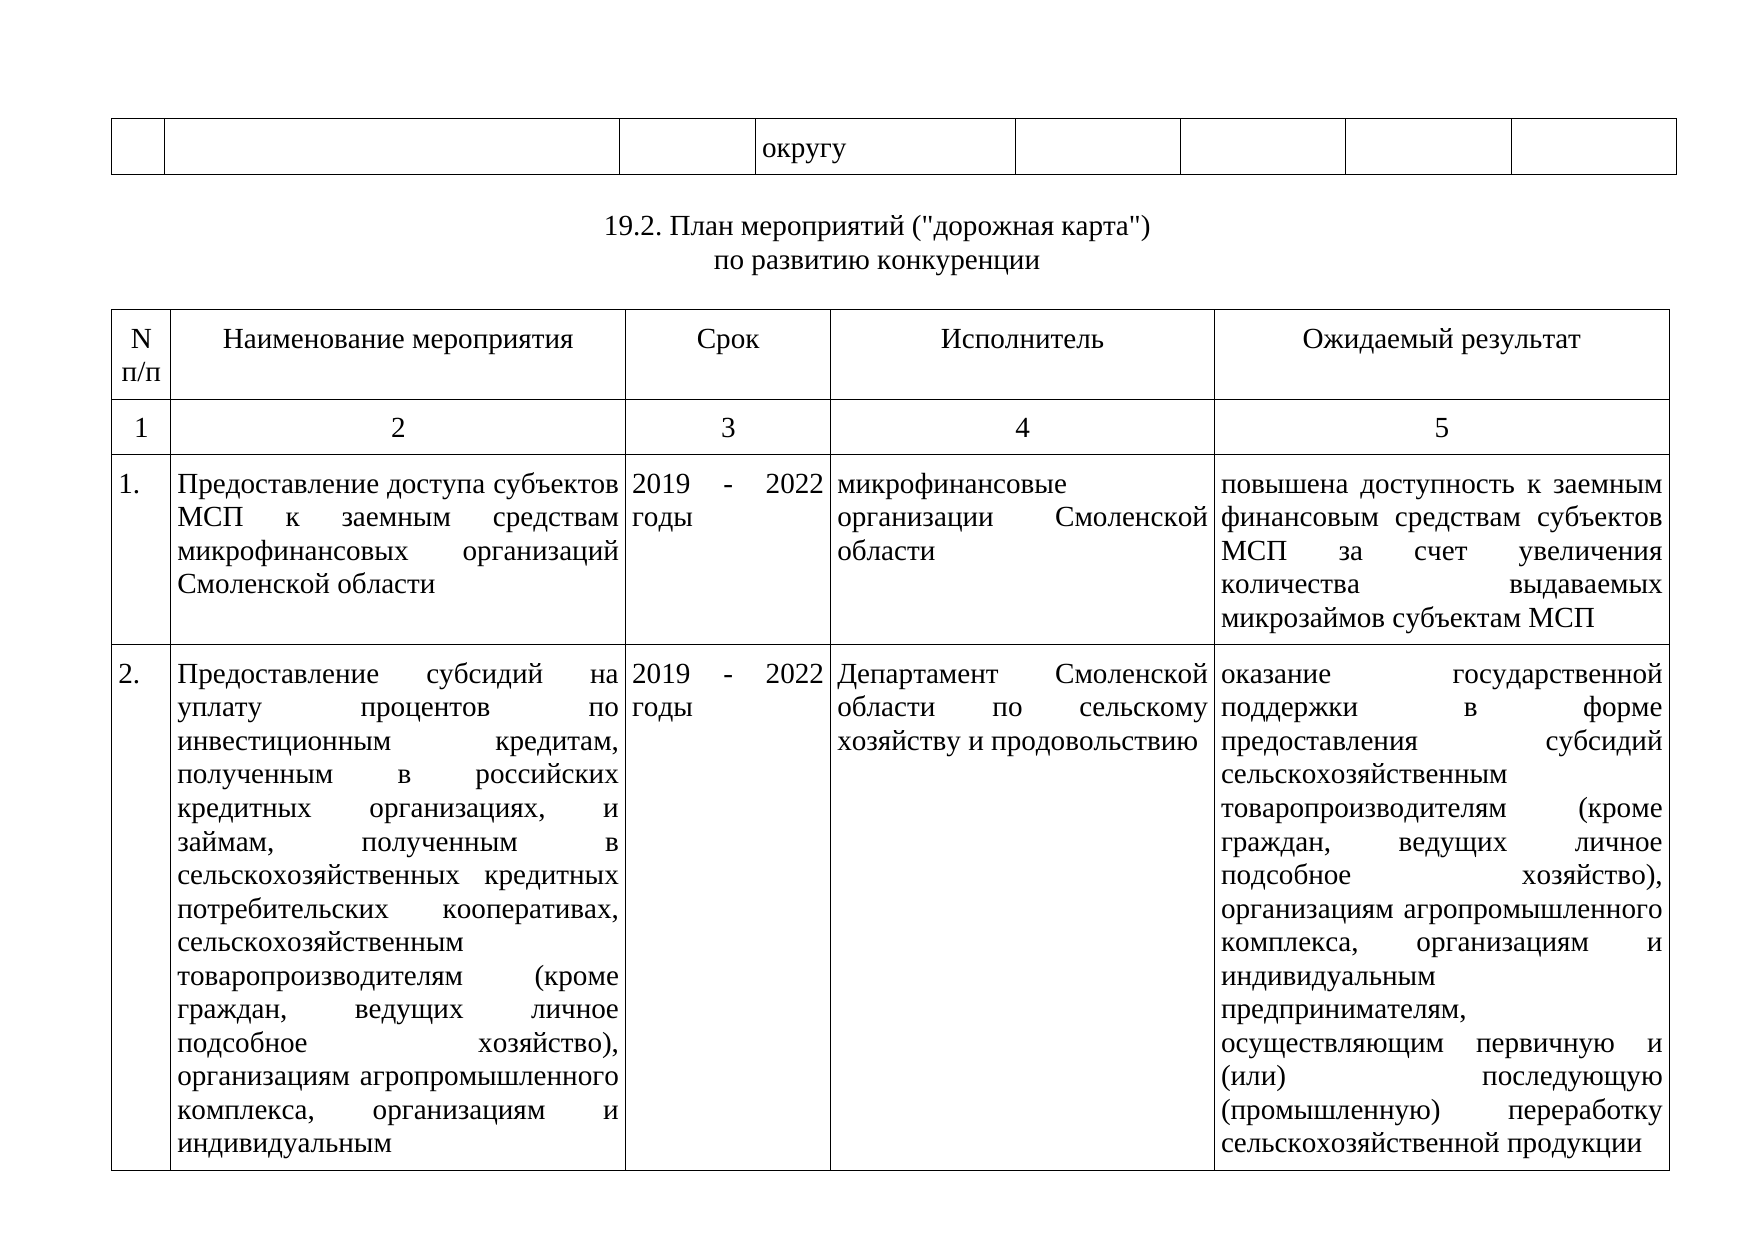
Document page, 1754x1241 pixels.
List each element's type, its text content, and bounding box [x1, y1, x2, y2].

text по развитию конкуренции [118, 242, 1636, 276]
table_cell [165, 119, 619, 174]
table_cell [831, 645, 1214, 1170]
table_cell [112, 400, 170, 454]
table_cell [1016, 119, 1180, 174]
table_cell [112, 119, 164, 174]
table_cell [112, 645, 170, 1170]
text 19.2. План мероприятий ("дорожная карта") [118, 208, 1636, 242]
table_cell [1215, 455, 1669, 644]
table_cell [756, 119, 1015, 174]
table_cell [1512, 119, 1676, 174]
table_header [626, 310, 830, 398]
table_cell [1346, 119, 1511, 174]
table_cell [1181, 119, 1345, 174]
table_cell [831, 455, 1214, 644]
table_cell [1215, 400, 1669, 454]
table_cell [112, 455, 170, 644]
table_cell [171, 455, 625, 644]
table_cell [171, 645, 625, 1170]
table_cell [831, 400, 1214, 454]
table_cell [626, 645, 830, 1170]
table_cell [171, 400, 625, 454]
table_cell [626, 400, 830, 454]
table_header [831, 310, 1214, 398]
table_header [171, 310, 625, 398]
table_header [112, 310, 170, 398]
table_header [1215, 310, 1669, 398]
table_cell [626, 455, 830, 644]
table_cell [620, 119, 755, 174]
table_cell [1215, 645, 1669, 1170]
